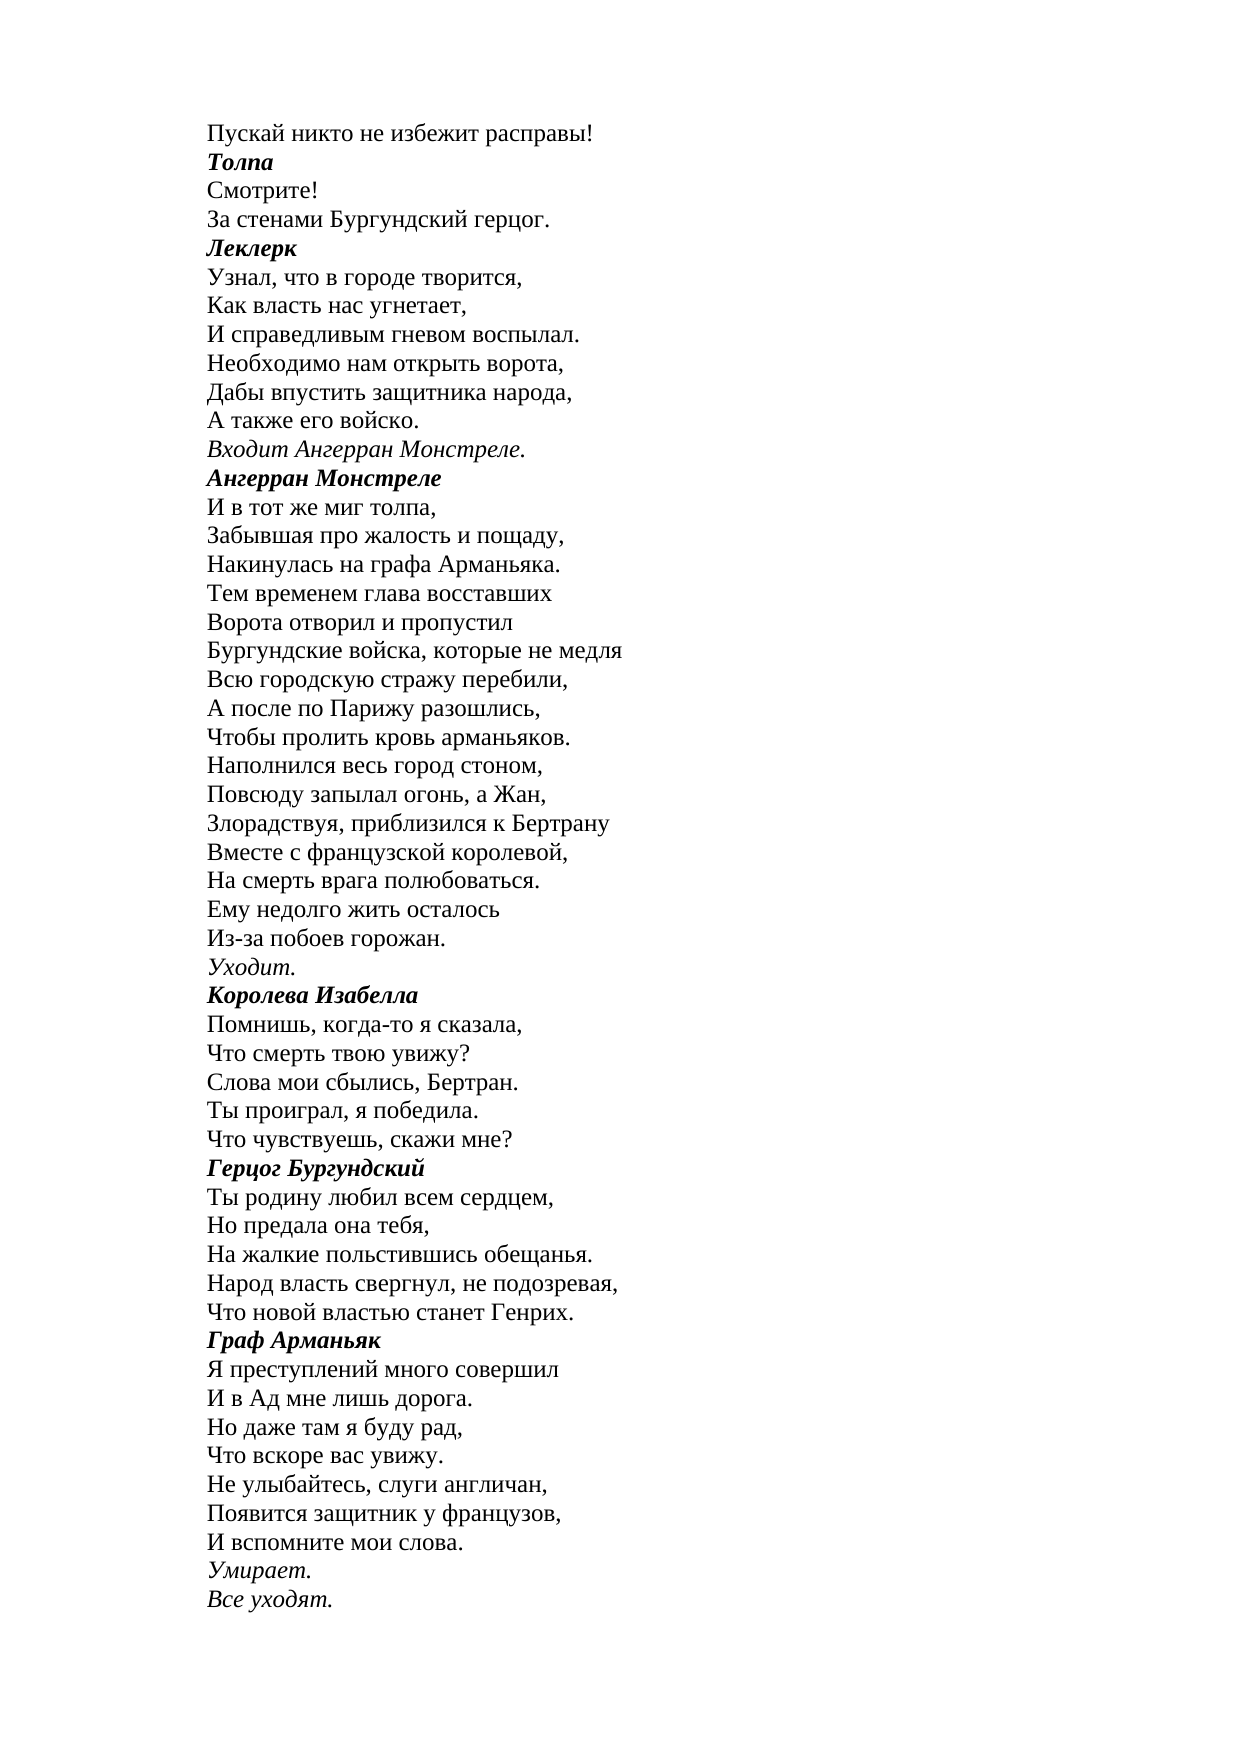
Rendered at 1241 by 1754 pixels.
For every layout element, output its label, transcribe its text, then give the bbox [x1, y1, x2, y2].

text Я преступлений много совершил [148, 1354, 1152, 1383]
text Как власть нас угнетает, [148, 291, 1152, 319]
text Все уходят. [148, 1584, 1152, 1613]
text Вместе с французской королевой, [148, 837, 1152, 866]
text За стенами Бургундский герцог. [148, 204, 1152, 233]
text Помнишь, когда-то я сказала, [148, 1009, 1152, 1038]
text Народ власть свергнул, не подозревая, [148, 1268, 1152, 1297]
text Толпа [148, 147, 1152, 176]
text Дабы впустить защитника народа, [148, 377, 1152, 406]
text Ворота отворил и пропустил [148, 607, 1152, 636]
text Герцог Бургундский [148, 1153, 1152, 1182]
text Но предала она тебя, [148, 1211, 1152, 1239]
text Входит Ангерран Монстреле. [148, 434, 1152, 463]
text Что чувствуешь, скажи мне? [148, 1124, 1152, 1153]
text Но даже там я буду рад, [148, 1412, 1152, 1441]
text Что смерть твою увижу? [148, 1038, 1152, 1067]
text Не улыбайтесь, слуги англичан, [148, 1469, 1152, 1498]
text Забывшая про жалость и пощаду, [148, 521, 1152, 549]
text Повсюду запылал огонь, а Жан, [148, 779, 1152, 808]
text Наполнился весь город стоном, [148, 751, 1152, 779]
text Накинулась на графа Арманьяка. [148, 549, 1152, 578]
text И в тот же миг толпа, [148, 492, 1152, 521]
text Что новой властью станет Генрих. [148, 1297, 1152, 1326]
text Из-за побоев горожан. [148, 923, 1152, 952]
text Уходит. [148, 952, 1152, 981]
text Слова мои сбылись, Бертран. [148, 1067, 1152, 1096]
text А также его войско. [148, 406, 1152, 434]
text Леклерк [148, 233, 1152, 262]
text Необходимо нам открыть ворота, [148, 348, 1152, 377]
text Ты родину любил всем сердцем, [148, 1182, 1152, 1211]
text Бургундские войска, которые не медля [148, 636, 1152, 664]
text Узнал, что в городе творится, [148, 262, 1152, 291]
text Чтобы пролить кровь арманьяков. [148, 722, 1152, 751]
text Ты проиграл, я победила. [148, 1096, 1152, 1124]
text Ему недолго жить осталось [148, 894, 1152, 923]
text И в Ад мне лишь дорога. [148, 1383, 1152, 1412]
text Злорадствуя, приблизился к Бертрану [148, 808, 1152, 837]
text На смерть врага полюбоваться. [148, 866, 1152, 894]
text Королева Изабелла [148, 981, 1152, 1009]
text На жалкие польстившись обещанья. [148, 1239, 1152, 1268]
text И вспомните мои слова. [148, 1527, 1152, 1556]
text И справедливым гневом воспылал. [148, 319, 1152, 348]
text Пускай никто не избежит расправы! [148, 118, 1152, 147]
text Умирает. [148, 1556, 1152, 1584]
text Граф Арманьяк [148, 1326, 1152, 1354]
text Ангерран Монстреле [148, 463, 1152, 492]
text Что вскоре вас увижу. [148, 1441, 1152, 1469]
text Всю городскую стражу перебили, [148, 664, 1152, 693]
text Появится защитник у французов, [148, 1498, 1152, 1527]
text Тем временем глава восставших [148, 578, 1152, 607]
text А после по Парижу разошлись, [148, 693, 1152, 722]
text Смотрите! [148, 176, 1152, 204]
